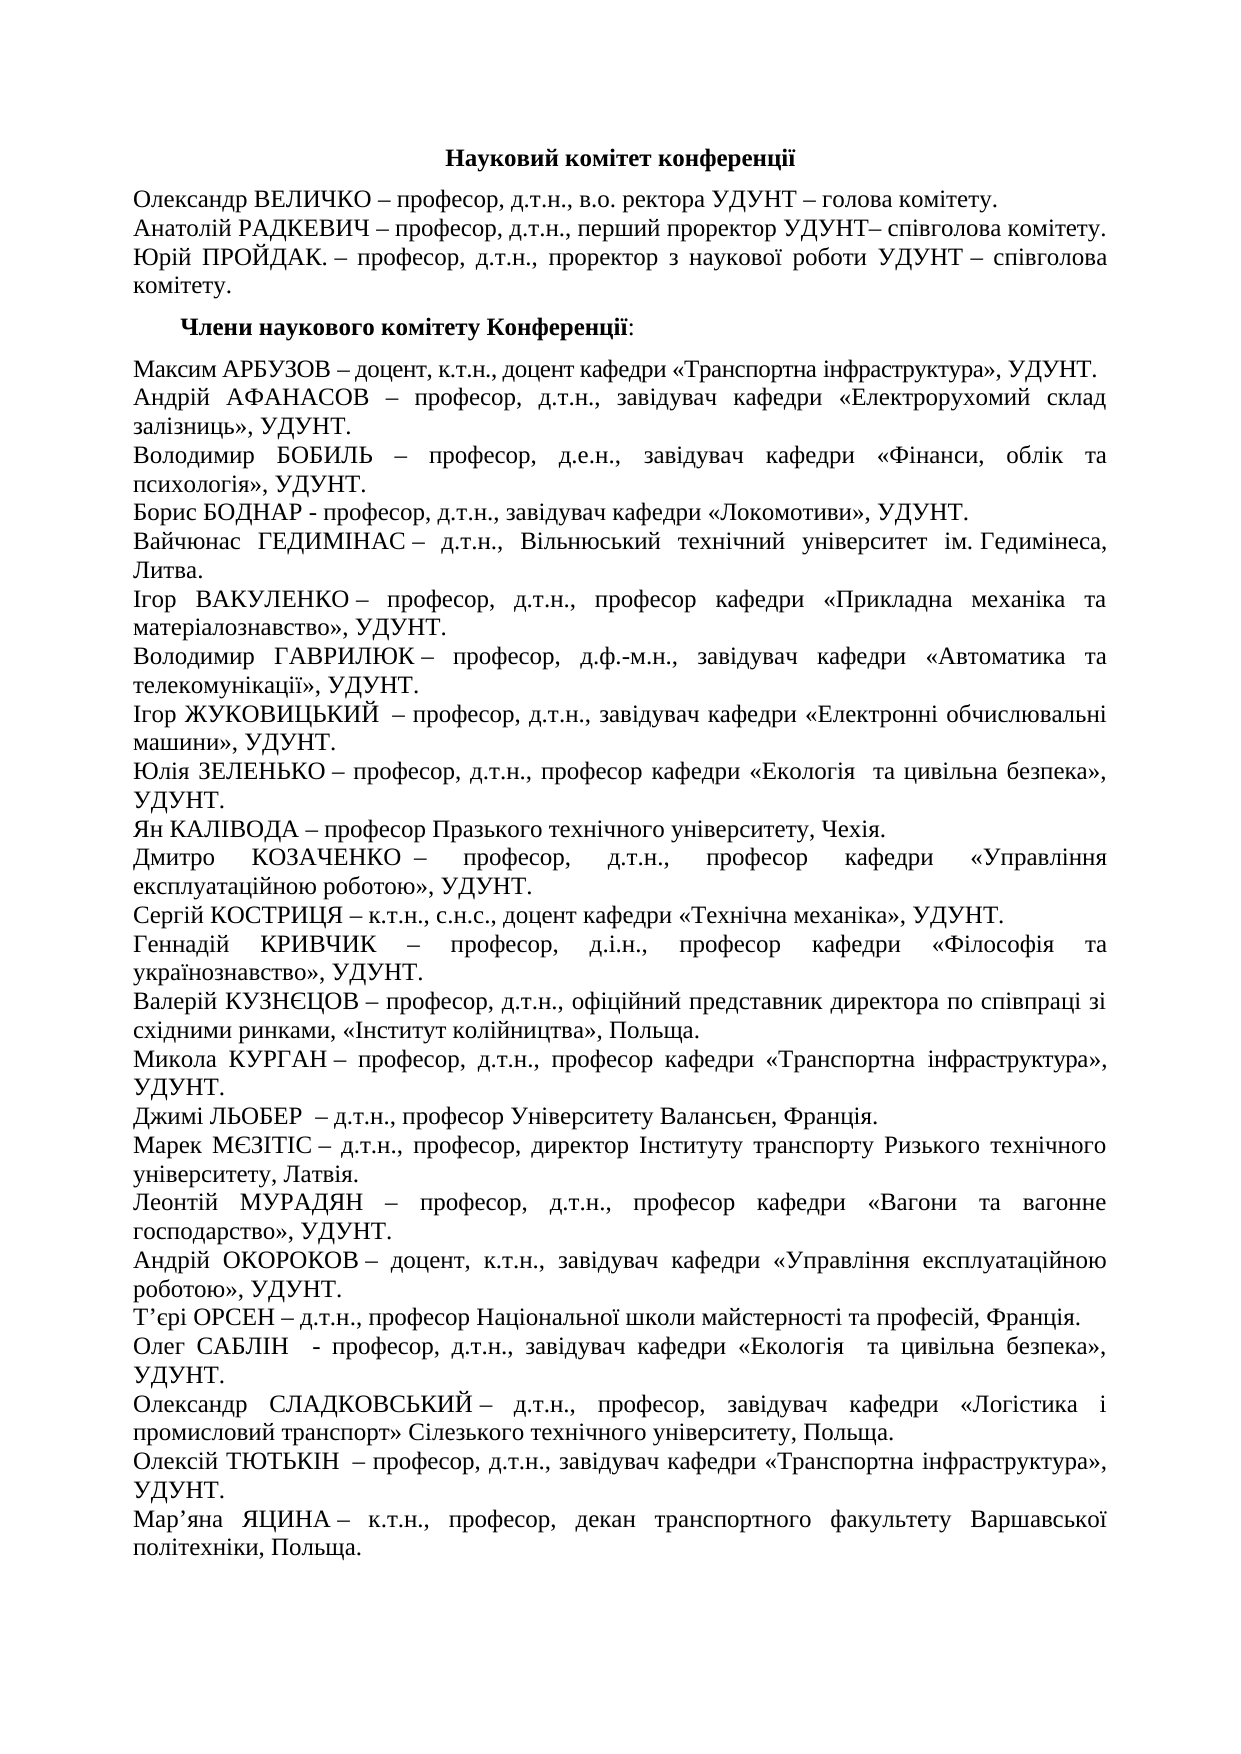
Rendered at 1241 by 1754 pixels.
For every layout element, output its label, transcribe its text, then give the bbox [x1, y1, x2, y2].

list Юлія ЗЕЛЕНЬКО – професор, д.т.н., професор кафедри «Екологія та цивільна безпека», УДУНТ. [133, 756, 1107, 814]
list Вайчюнас ГЕДИМІНАС – д.т.н., Вільнюський технічний університет ім. Гедимінеса, Литва. [133, 526, 1107, 584]
list Микола КУРГАН – професор, д.т.н., професор кафедри «Транспортна інфраструктура», УДУНТ. [133, 1044, 1107, 1101]
list Марек МЄЗІТІС – д.т.н., професор, директор Інституту транспорту Ризького технічного університету, Латвія. [133, 1130, 1107, 1187]
list Т’єрі ОРСЕН – д.т.н., професор Національної школи майстерності та професій, Франція. [133, 1302, 1107, 1331]
list Юрій ПРОЙДАК. – професор, д.т.н., проректор з наукової роботи УДУНТ – співголова комітету. [133, 242, 1107, 299]
list Валерій КУЗНЄЦОВ – професор, д.т.н., офіційний представник директора по співпраці зі східними ринками, «Інститут колійництва», Польща. [133, 986, 1107, 1044]
list Олег САБЛІН - професор, д.т.н., завідувач кафедри «Екологія та цивільна безпека», УДУНТ. [133, 1331, 1107, 1389]
text Члени наукового комітету Конференції: [133, 312, 1107, 341]
list Борис БОДНАР - професор, д.т.н., завідувач кафедри «Локомотиви», УДУНТ. [133, 497, 1107, 526]
list Джимі ЛЬОБЕР – д.т.н., професор Університету Валансьєн, Франція. [133, 1101, 1107, 1130]
list Андрій АФАНАСОВ – професор, д.т.н., завідувач кафедри «Електрорухомий склад залізниць», УДУНТ. [133, 382, 1107, 440]
list Володимир БОБИЛЬ – професор, д.е.н., завідувач кафедри «Фінанси, облік та психологія», УДУНТ. [133, 440, 1107, 497]
list Геннадій КРИВЧИК – професор, д.і.н., професор кафедри «Філософія та українознавство», УДУНТ. [133, 929, 1107, 986]
list Ян КАЛІВОДА – професор Празького технічного університету, Чехія. [133, 814, 1107, 842]
list Андрій ОКОРОКОВ – доцент, к.т.н., завідувач кафедри «Управління експлуатаційною роботою», УДУНТ. [133, 1245, 1107, 1302]
list Максим АРБУЗОВ – доцент, к.т.н., доцент кафедри «Транспортна інфраструктура», УДУНТ. [133, 354, 823, 382]
list Сергій КОСТРИЦЯ – к.т.н., с.н.с., доцент кафедри «Технічна механіка», УДУНТ. [133, 900, 1107, 929]
text Науковий комітет конференції [251, 143, 989, 172]
list Ігор ЖУКОВИЦЬКИЙ – професор, д.т.н., завідувач кафедри «Електронні обчислювальні машини», УДУНТ. [133, 699, 1107, 756]
list Олександр ВЕЛИЧКО – професор, д.т.н., в.о. ректора УДУНТ – голова комітету. [133, 184, 1107, 213]
list Володимир ГАВРИЛЮК – професор, д.ф.-м.н., завідувач кафедри «Автоматика та телекомунікації», УДУНТ. [133, 641, 1107, 699]
list Мар’яна ЯЦИНА – к.т.н., професор, декан транспортного факультету Варшавської політехніки, Польща. [133, 1504, 1107, 1561]
list Ігор ВАКУЛЕНКО – професор, д.т.н., професор кафедри «Прикладна механіка та матеріалознавство», УДУНТ. [133, 584, 1107, 641]
list Олексій ТЮТЬКІН – професор, д.т.н., завідувач кафедри «Транспортна інфраструктура», УДУНТ. [133, 1446, 1107, 1504]
list Анатолій РАДКЕВИЧ – професор, д.т.н., перший проректор УДУНТ– співголова комітету. [133, 213, 1107, 242]
list Дмитро КОЗАЧЕНКО – професор, д.т.н., професор кафедри «Управління експлуатаційною роботою», УДУНТ. [133, 842, 1107, 900]
list Олександр СЛАДКОВСЬКИЙ – д.т.н., професор, завідувач кафедри «Логістика і промисловий транспорт» Сілезького технічного університету, Польща. [133, 1389, 1107, 1446]
list Леонтій МУРАДЯН – професор, д.т.н., професор кафедри «Вагони та вагонне господарство», УДУНТ. [133, 1187, 1107, 1245]
